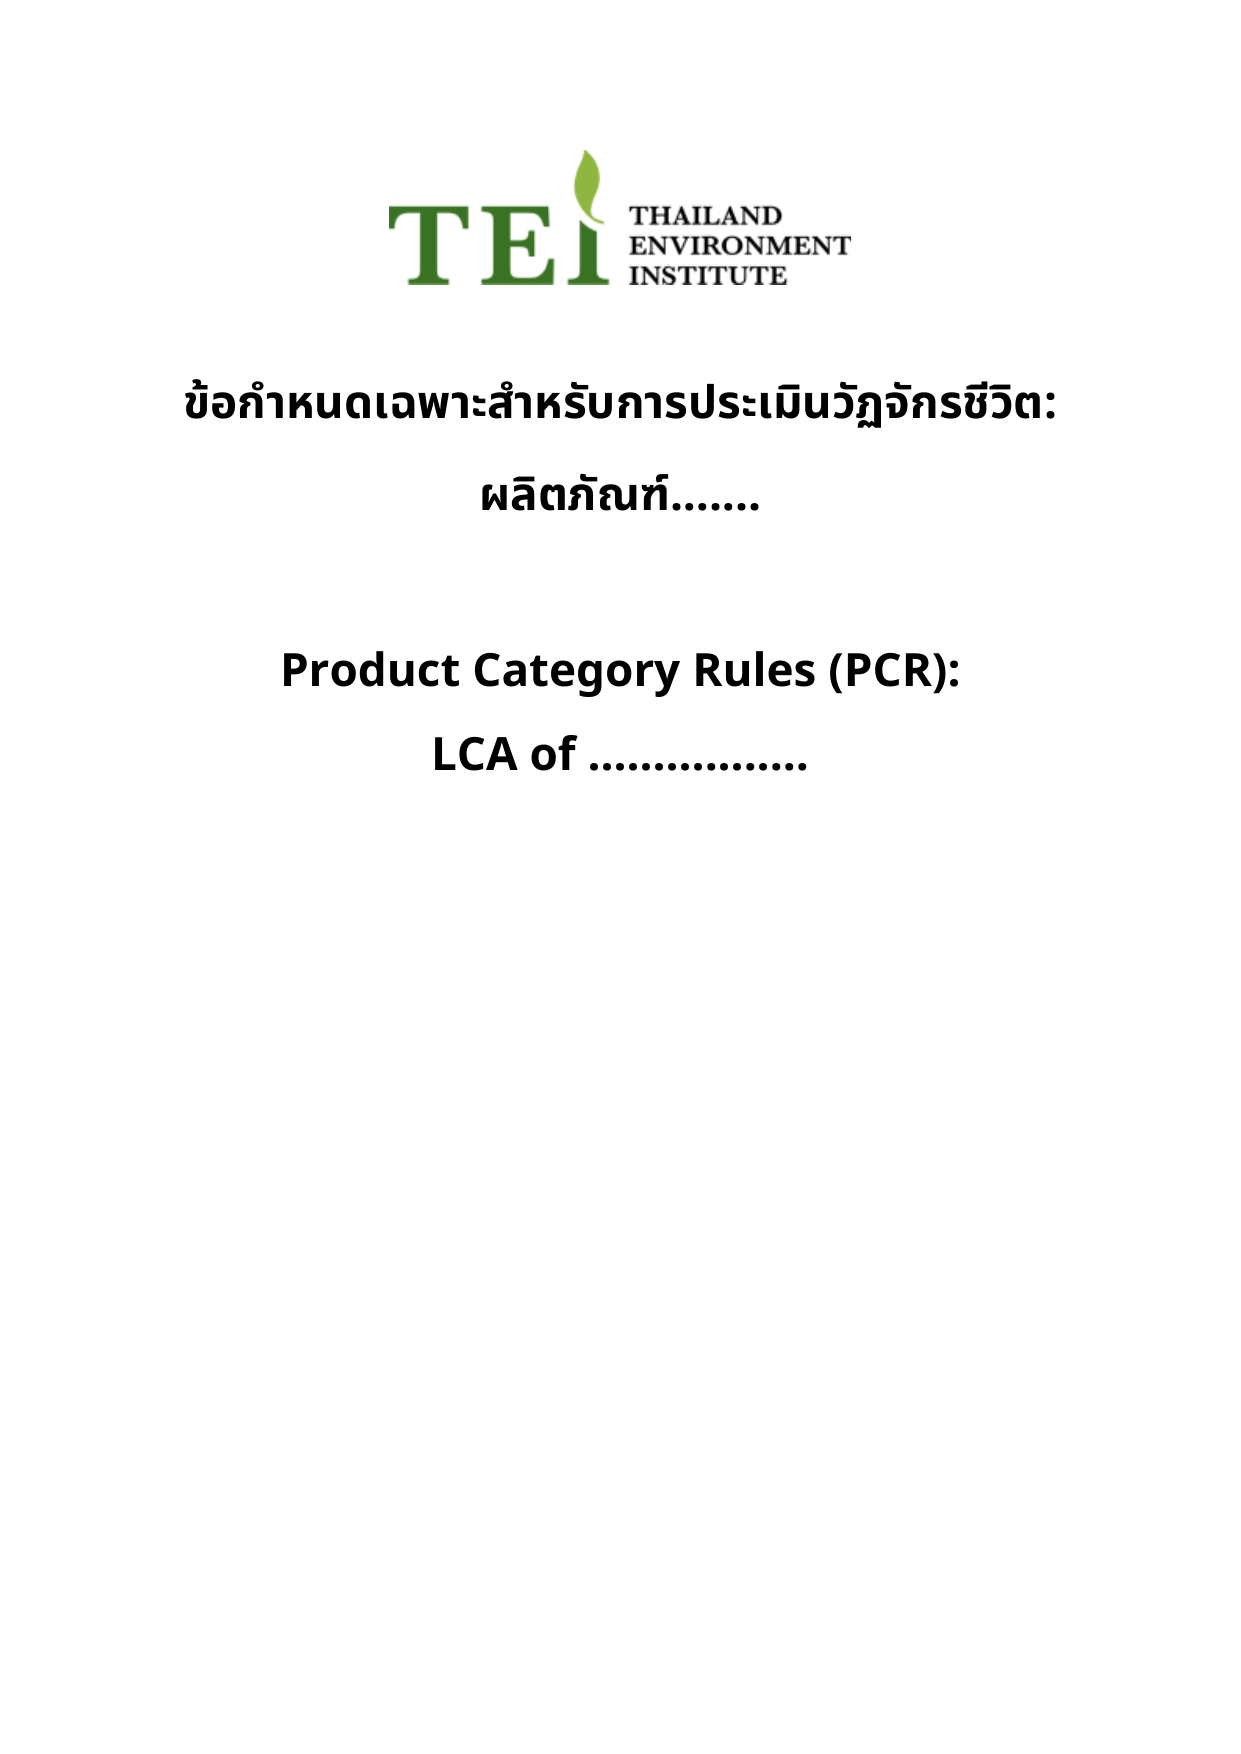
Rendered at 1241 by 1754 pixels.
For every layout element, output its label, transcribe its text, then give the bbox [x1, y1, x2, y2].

picture [389, 150, 852, 285]
text LCA of ................. [150, 721, 1090, 783]
text ผลิตภัณฑ์....... [150, 461, 1090, 531]
text Product Category Rules (PCR): [150, 637, 1090, 699]
text ข้อกำหนดเฉพาะสำหรับการประเมินวัฏจักรชีวิต: [150, 369, 1090, 439]
